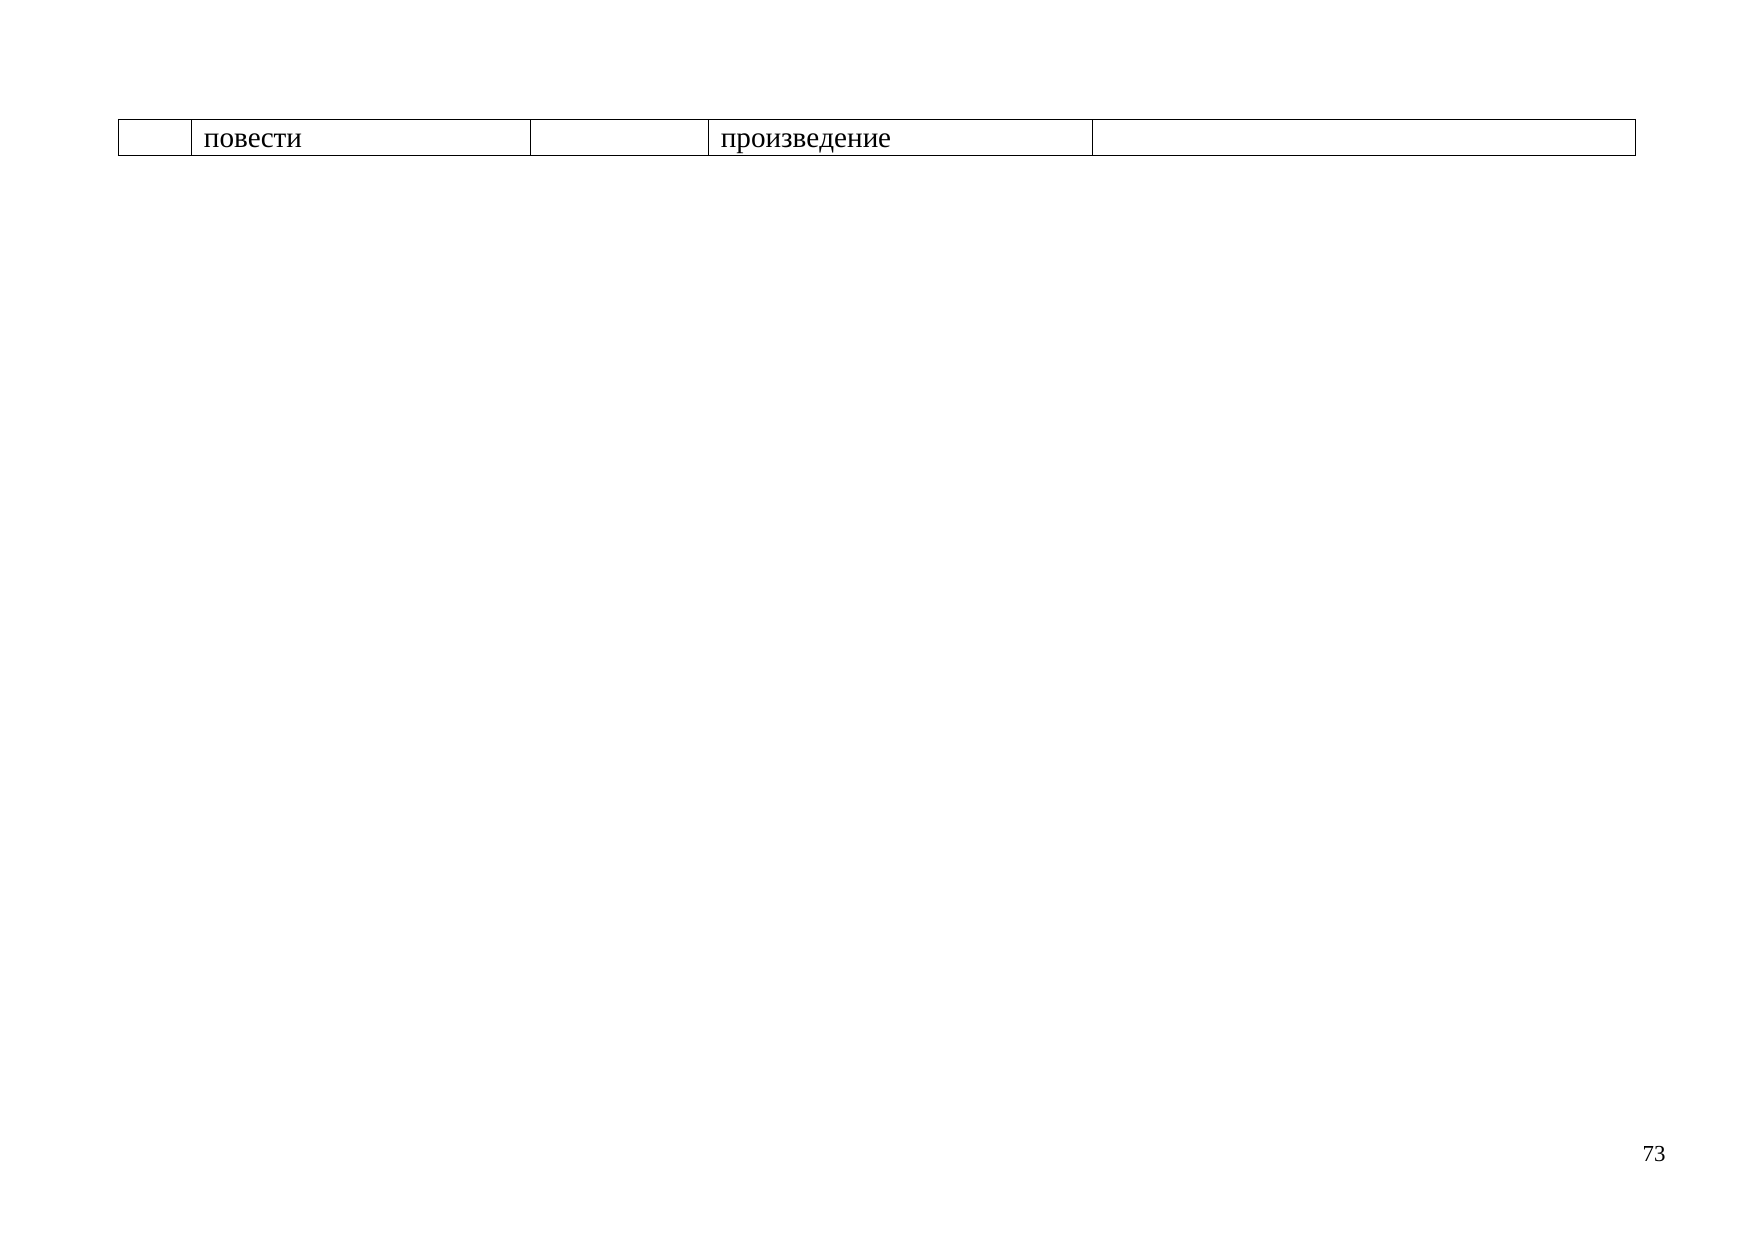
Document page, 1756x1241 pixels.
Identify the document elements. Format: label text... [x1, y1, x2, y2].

table_cell 2 [531, 120, 708, 154]
table_cell 1.2 [119, 120, 191, 154]
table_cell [192, 120, 530, 154]
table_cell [1093, 120, 1635, 154]
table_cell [709, 120, 1092, 154]
